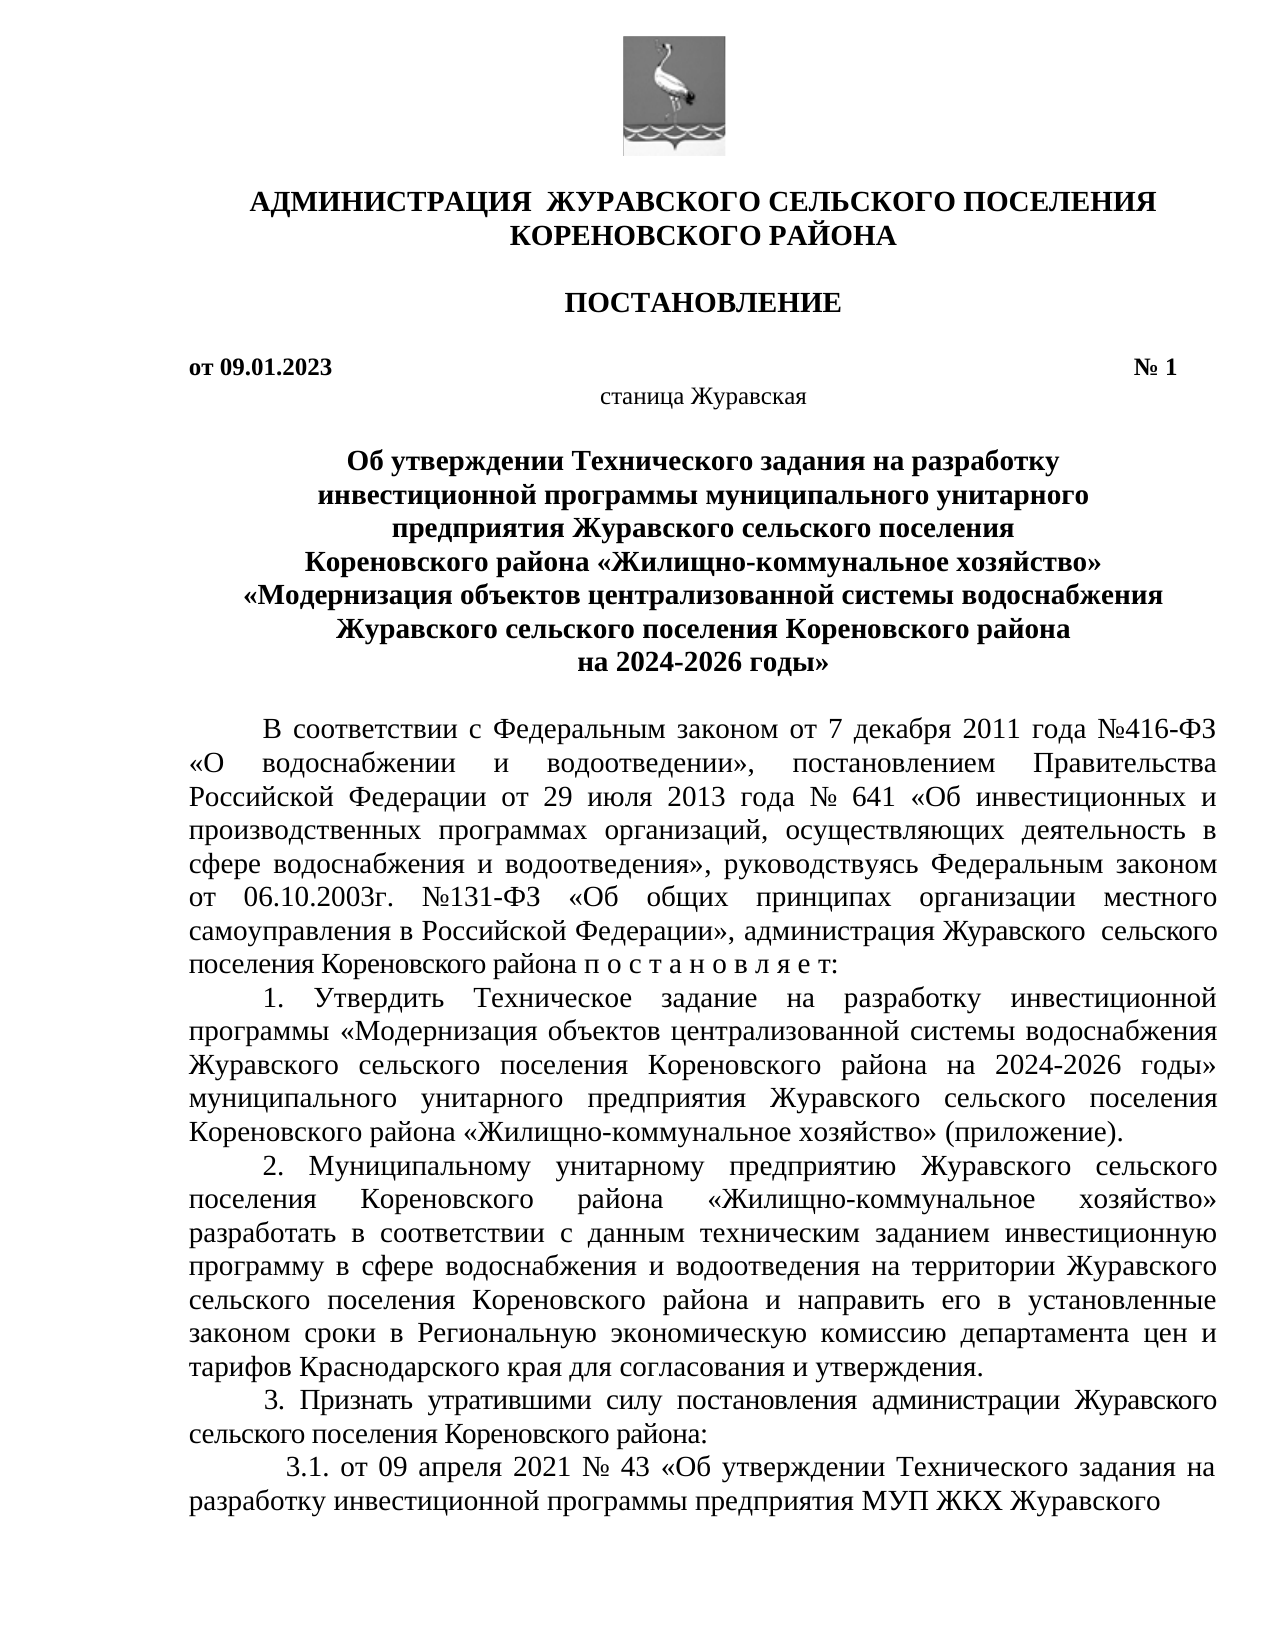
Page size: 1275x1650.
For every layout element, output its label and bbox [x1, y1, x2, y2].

table_header [177, 35, 1229, 1532]
picture [622, 35, 726, 156]
